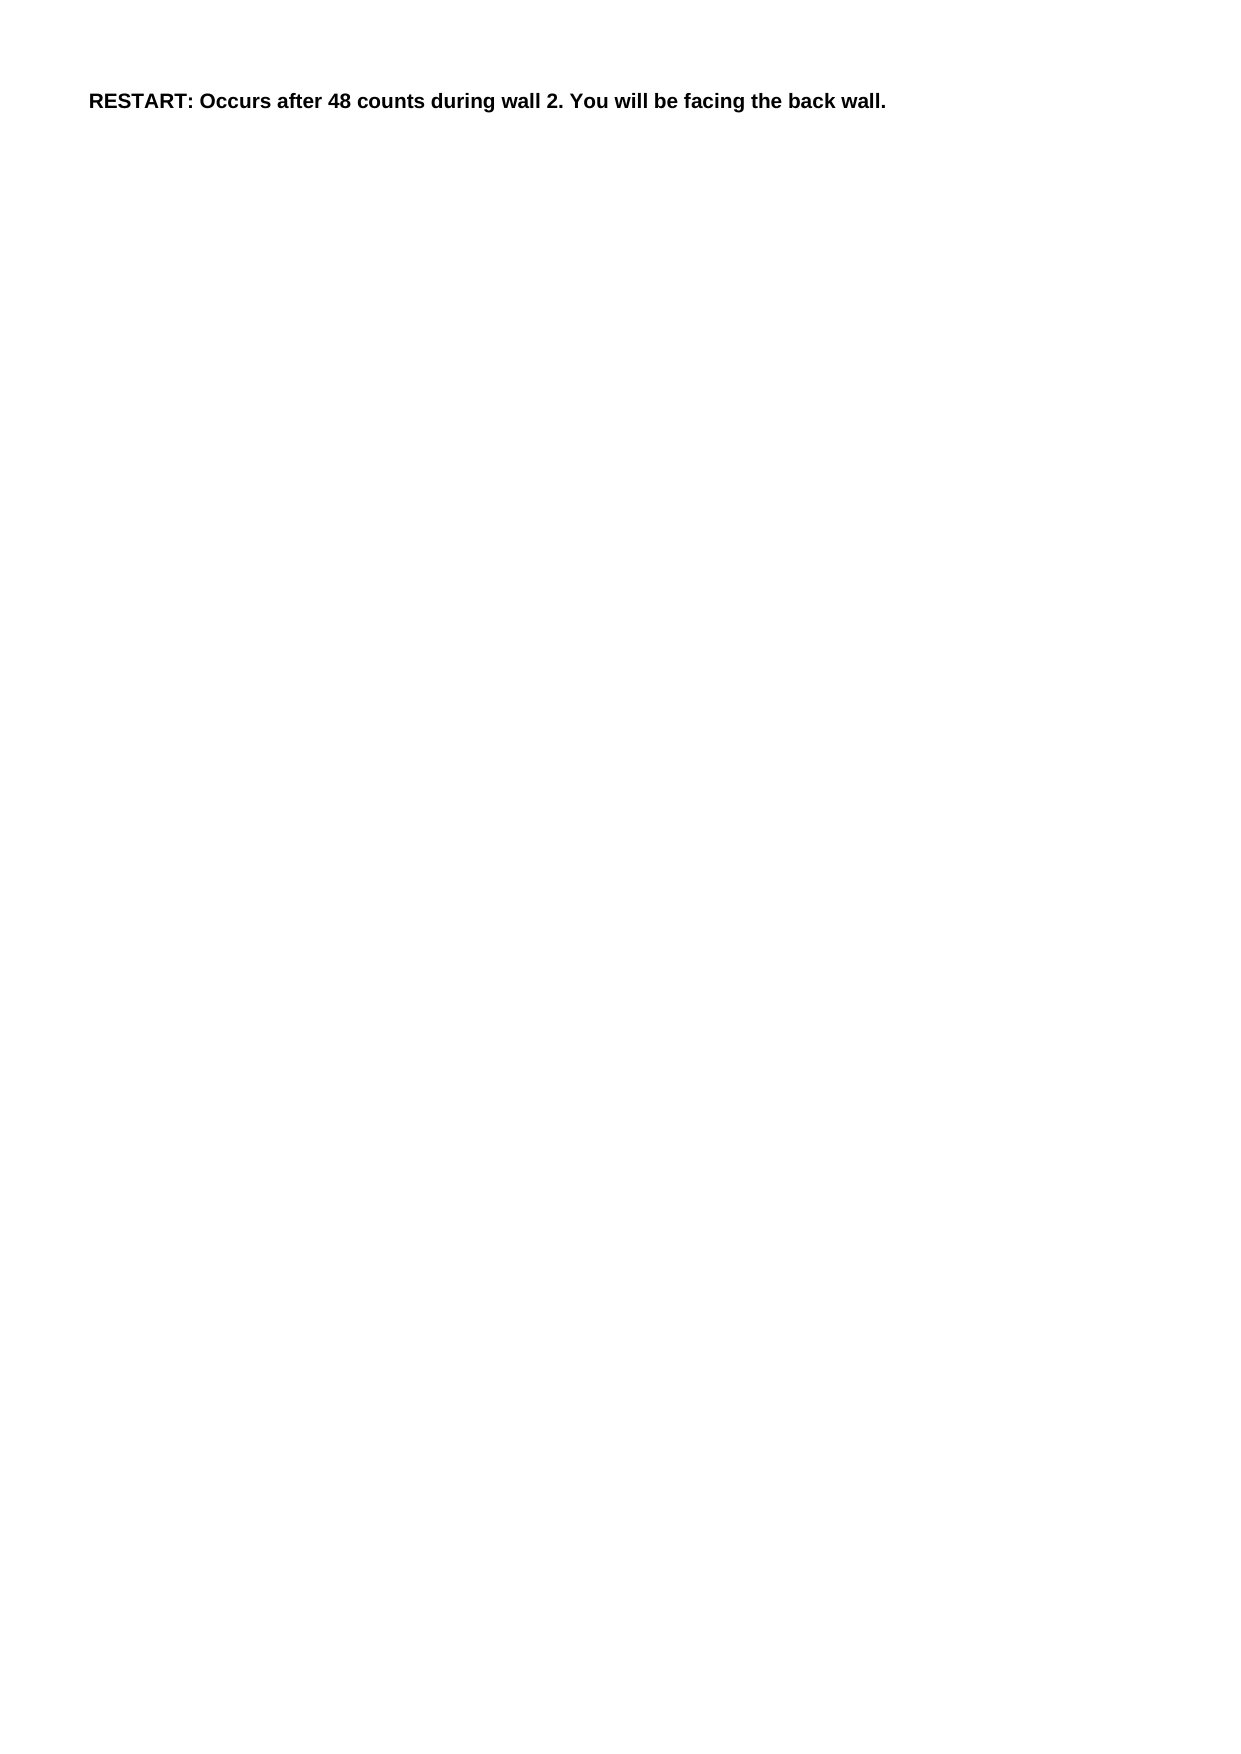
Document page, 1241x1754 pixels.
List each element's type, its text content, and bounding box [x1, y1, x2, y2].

text RESTART: Occurs after 48 counts during wall 2. You will be facing the back wall. [88, 88, 1152, 112]
